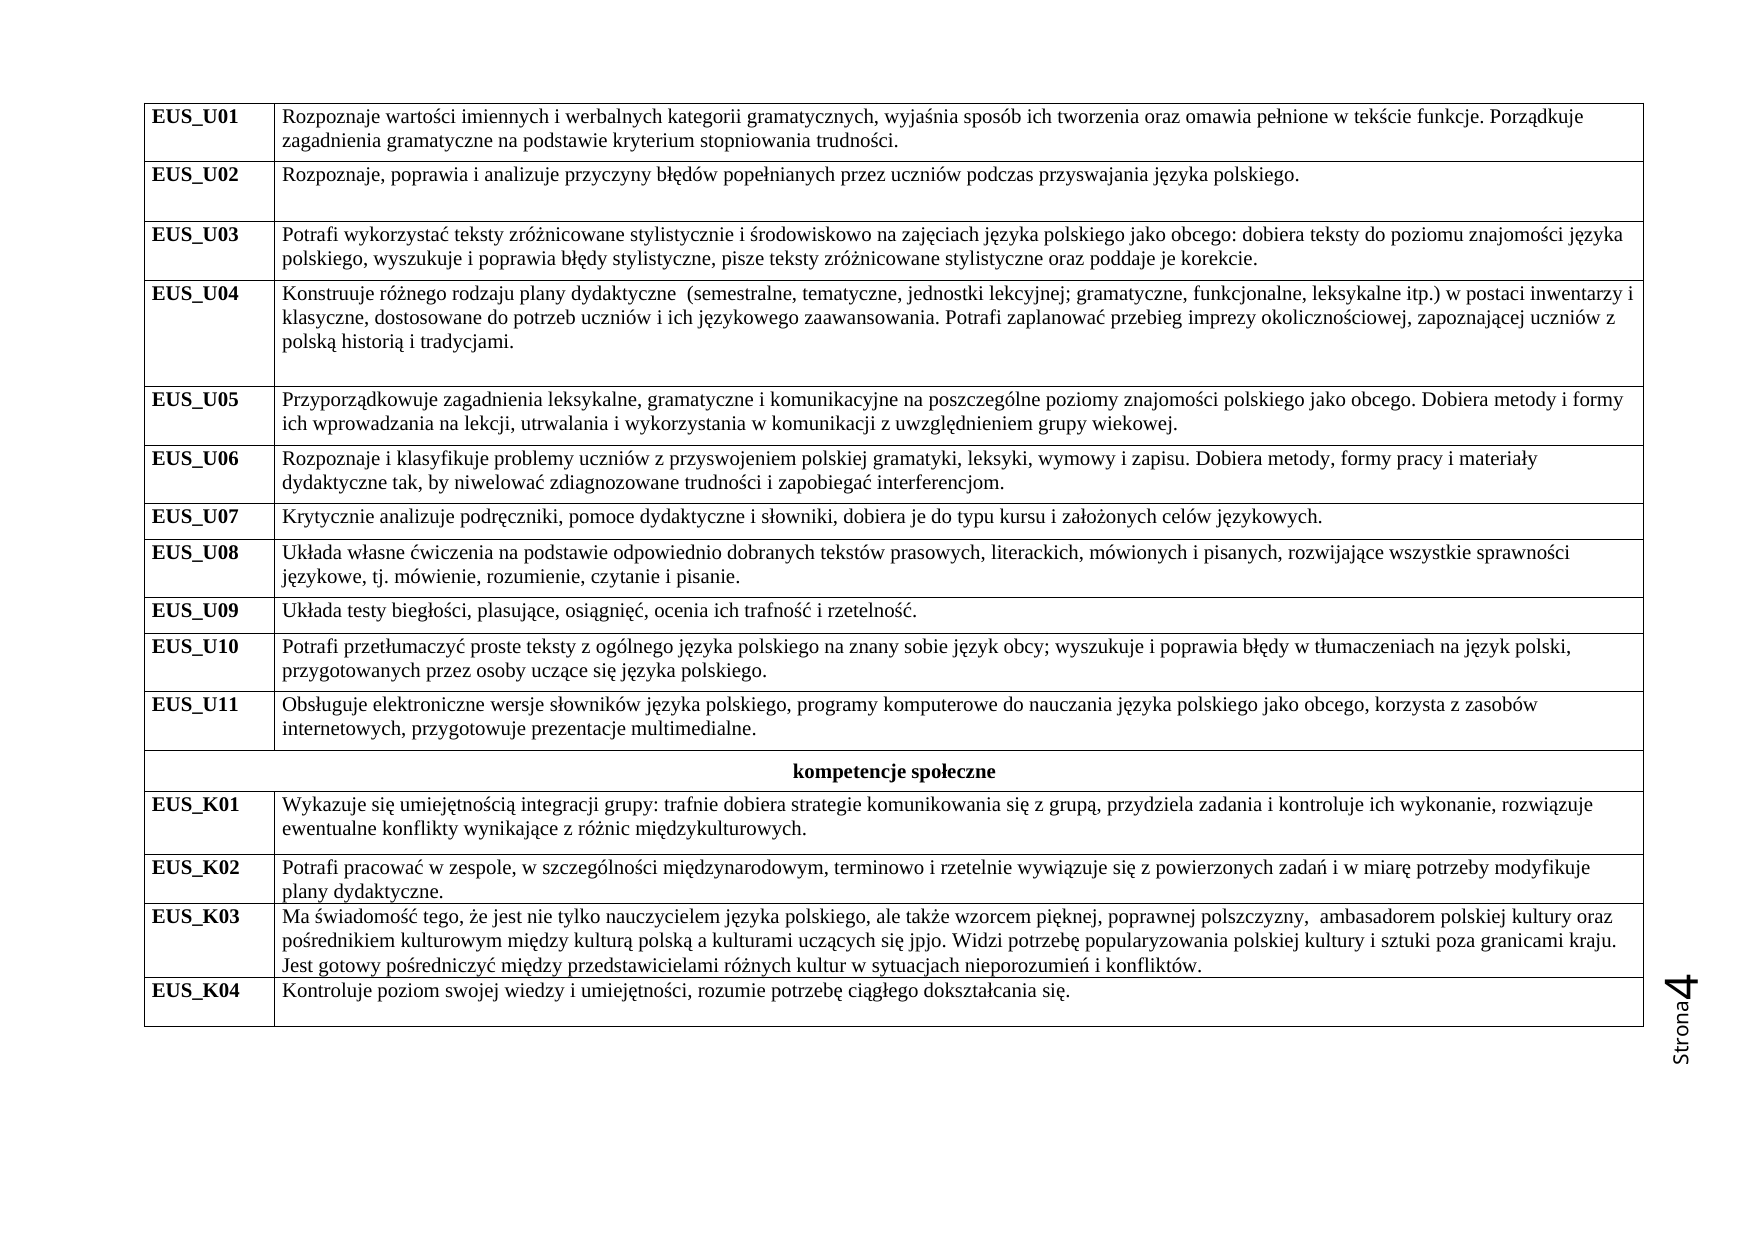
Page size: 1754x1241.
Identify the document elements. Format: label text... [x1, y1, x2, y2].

table_cell EUS_U09 [145, 598, 274, 633]
table_cell EUS_U07 [145, 504, 274, 539]
table_cell Potrafi przetłumaczyć proste teksty z ogólnego języka polskiego na znany sobie język obcy; wyszukuje i poprawia błędy w tłumaczeniach na język polski, przygotowanych przez osoby uczące się języka polskiego. [275, 634, 1643, 691]
table_cell EUS_U08 [145, 540, 274, 597]
table_cell EUS_U11 [145, 692, 274, 750]
table_cell Konstruuje różnego rodzaju plany dydaktyczne (semestralne, tematyczne, jednostki lekcyjnej; gramatyczne, funkcjonalne, leksykalne itp.) w postaci inwentarzy i klasyczne, dostosowane do potrzeb uczniów i ich językowego zaawansowania. Potrafi zaplanować przebieg imprezy okolicznościowej, zapoznającej uczniów z polską historią i tradycjami. [275, 281, 1643, 386]
table_cell Rozpoznaje, poprawia i analizuje przyczyny błędów popełnianych przez uczniów podczas przyswajania języka polskiego. [275, 162, 1643, 221]
table_cell Układa własne ćwiczenia na podstawie odpowiednio dobranych tekstów prasowych, literackich, mówionych i pisanych, rozwijające wszystkie sprawności językowe, tj. mówienie, rozumienie, czytanie i pisanie. [275, 540, 1643, 597]
table_cell Rozpoznaje wartości imiennych i werbalnych kategorii gramatycznych, wyjaśnia sposób ich tworzenia oraz omawia pełnione w tekście funkcje. Porządkuje zagadnienia gramatyczne na podstawie kryterium stopniowania trudności. [275, 104, 1643, 161]
table_cell EUS_U03 [145, 222, 274, 279]
table_cell Wykazuje się umiejętnością integracji grupy: trafnie dobiera strategie komunikowania się z grupą, przydziela zadania i kontroluje ich wykonanie, rozwiązuje ewentualne konflikty wynikające z różnic międzykulturowych. [275, 792, 1643, 854]
table_cell Potrafi wykorzystać teksty zróżnicowane stylistycznie i środowiskowo na zajęciach języka polskiego jako obcego: dobiera teksty do poziomu znajomości języka polskiego, wyszukuje i poprawia błędy stylistyczne, pisze teksty zróżnicowane stylistyczne oraz poddaje je korekcie. [275, 222, 1643, 279]
table_cell Kontroluje poziom swojej wiedzy i umiejętności, rozumie potrzebę ciągłego dokształcania się. [275, 978, 1643, 1026]
table_cell Krytycznie analizuje podręczniki, pomoce dydaktyczne i słowniki, dobiera je do typu kursu i założonych celów językowych. [275, 504, 1643, 539]
table_cell EUS_K04 [145, 978, 274, 1026]
table_cell Obsługuje elektroniczne wersje słowników języka polskiego, programy komputerowe do nauczania języka polskiego jako obcego, korzysta z zasobów internetowych, przygotowuje prezentacje multimedialne. [275, 692, 1643, 750]
table_cell Przyporządkowuje zagadnienia leksykalne, gramatyczne i komunikacyjne na poszczególne poziomy znajomości polskiego jako obcego. Dobiera metody i formy ich wprowadzania na lekcji, utrwalania i wykorzystania w komunikacji z uwzględnieniem grupy wiekowej. [275, 387, 1643, 445]
table_cell Ma świadomość tego, że jest nie tylko nauczycielem języka polskiego, ale także wzorcem pięknej, poprawnej polszczyzny, ambasadorem polskiej kultury oraz pośrednikiem kulturowym między kulturą polską a kulturami uczących się jpjo. Widzi potrzebę popularyzowania polskiej kultury i sztuki poza granicami kraju. Jest gotowy pośredniczyć między przedstawicielami różnych kultur w sytuacjach nieporozumień i konfliktów. [275, 904, 1643, 977]
table_cell EUS_K03 [145, 904, 274, 977]
table_cell EUS_U06 [145, 446, 274, 503]
table_cell EUS_U02 [145, 162, 274, 221]
table_cell EUS_U05 [145, 387, 274, 445]
table_cell Rozpoznaje i klasyfikuje problemy uczniów z przyswojeniem polskiej gramatyki, leksyki, wymowy i zapisu. Dobiera metody, formy pracy i materiały dydaktyczne tak, by niwelować zdiagnozowane trudności i zapobiegać interferencjom. [275, 446, 1643, 503]
table_cell EUS_U10 [145, 634, 274, 691]
table_cell EUS_U01 [145, 104, 274, 161]
table_cell EUS_K01 [145, 792, 274, 854]
table_cell Układa testy biegłości, plasujące, osiągnięć, ocenia ich trafność i rzetelność. [275, 598, 1643, 633]
table_cell EUS_U04 [145, 281, 274, 386]
table_cell kompetencje społeczne [145, 751, 1643, 791]
table_cell Potrafi pracować w zespole, w szczególności międzynarodowym, terminowo i rzetelnie wywiązuje się z powierzonych zadań i w miarę potrzeby modyfikuje plany dydaktyczne. [275, 855, 1643, 903]
table_cell EUS_K02 [145, 855, 274, 903]
